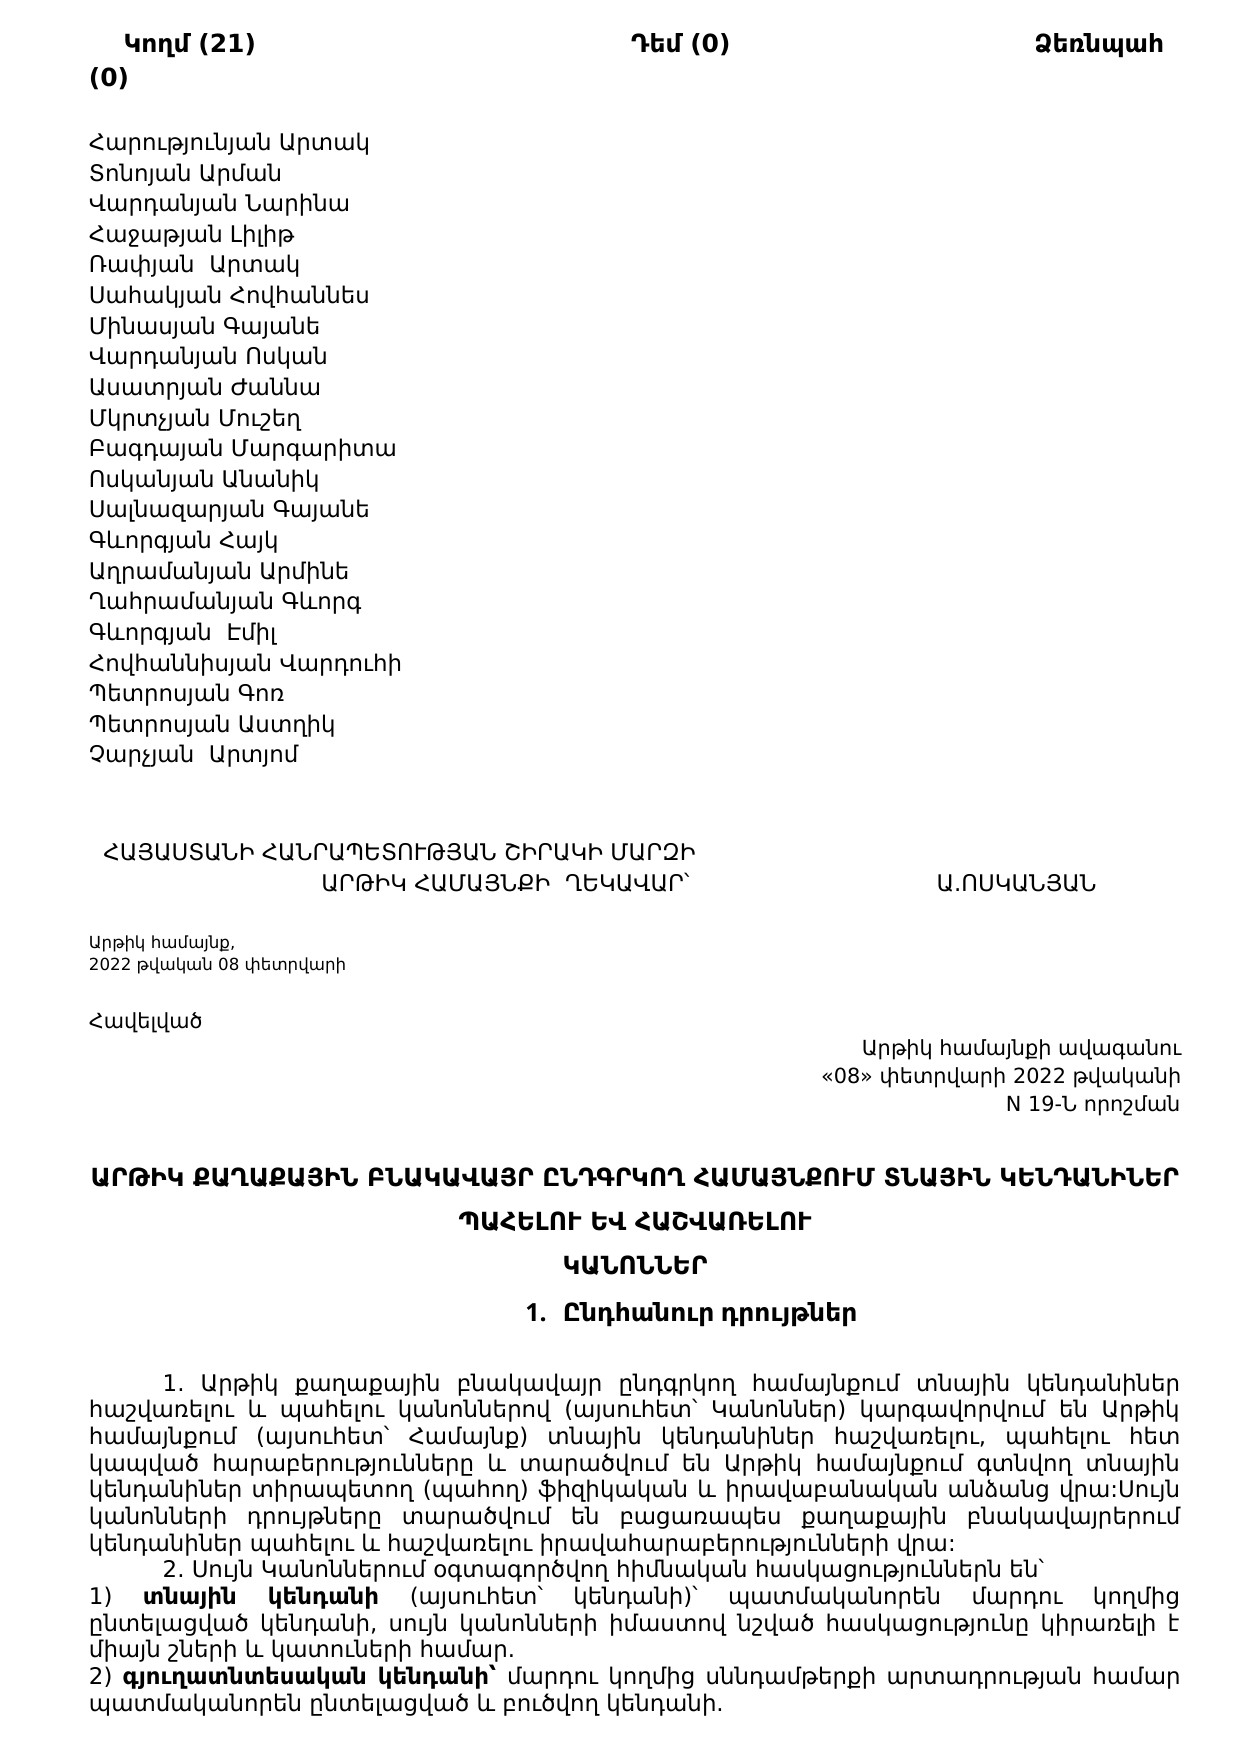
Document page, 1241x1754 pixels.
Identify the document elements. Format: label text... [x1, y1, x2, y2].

text Պետրոսյան Գոռ [89, 680, 1181, 707]
text Աղրամանյան Արմինե [89, 558, 1181, 584]
text Ռափյան Արտակ [89, 252, 1181, 278]
text 2. Սույն Կանոններում օգտագործվող հիմնական հասկացություններն են՝ [89, 1557, 1181, 1583]
text Տոնոյան Արման [89, 160, 1181, 186]
text 1) տնային կենդանի (այսուհետ՝ կենդանի)՝ պատմականորեն մարդու կողմից ընտելացված կենդանի, սույն կանոնների իմաստով նշված հասկացությունը կիրառելի է միայն շների և կատուների համար. [89, 1583, 1181, 1663]
text Հովհաննիսյան Վարդուհի [89, 650, 1181, 676]
text Սահակյան Հովհաննես [89, 282, 1181, 309]
text Վարդանյան Նարինա [89, 190, 1181, 217]
text Գևորգյան Էմիլ [89, 619, 1181, 646]
text Վարդանյան Ոսկան [89, 343, 1181, 370]
text 1. Արթիկ քաղաքային բնակավայր ընդգրկող համայնքում տնային կենդանիներ հաշվառելու և պահելու կանոններով (այսուհետ՝ Կանոններ) կարգավորվում են Արթիկ համայնքում (այսուհետ՝ Համայնք) տնային կենդանիներ հաշվառելու, պահելու հետ կապված հարաբերությունները և տարածվում են Արթիկ համայնքում գտնվող տնային կենդանիներ տիրապետող (պահող) ֆիզիկական և իրավաբանական անձանց վրա:Սույն կանոնների դրույթները տարածվում են բացառապես քաղաքային բնակավայրերում կենդանիներ պահելու և հաշվառելու իրավահարաբերությունների վրա: [89, 1370, 1181, 1557]
text ԱՐԹԻԿ ՀԱՄԱՅՆՔԻ ՂԵԿԱՎԱՐ՝ Ա.ՈՍԿԱՆՅԱՆ [89, 870, 1181, 897]
text ՀԱՅԱՍՏԱՆԻ ՀԱՆՐԱՊԵՏՈՒԹՅԱՆ ՇԻՐԱԿԻ ՄԱՐԶԻ [89, 839, 1181, 866]
text 2022 թվական 08 փետրվարի [89, 955, 1181, 974]
text ԿԱՆՈՆՆԵՐ [89, 1251, 1181, 1280]
text Հաջաթյան Լիլիթ [89, 221, 1181, 248]
text 2) գյուղատնտեսական կենդանի՝ մարդու կողմից սննդամթերքի արտադրության համար պատմականորեն ընտելացված և բուծվող կենդանի. [89, 1663, 1181, 1717]
text Արթիկ համայնք, [89, 933, 1181, 952]
text Հարությունյան Արտակ [89, 129, 1181, 156]
text Ղահրամանյան Գևորգ [89, 588, 1181, 615]
text ԱՐԹԻԿ ՔԱՂԱՔԱՅԻՆ ԲՆԱԿԱՎԱՅՐ ԸՆԴԳՐԿՈՂ ՀԱՄԱՅՆՔՈՒՄ ՏՆԱՅԻՆ ԿԵՆԴԱՆԻՆԵՐ ՊԱՀԵԼՈՒ ԵՎ ՀԱՇՎԱՌԵԼՈՒ [89, 1164, 1181, 1237]
text Պետրոսյան Աստղիկ [89, 711, 1181, 738]
text N 19-Ն որոշման [89, 1092, 1181, 1116]
text Սալնազարյան Գայանե [89, 497, 1181, 523]
text Բագդայան Մարգարիտա [89, 435, 1181, 462]
text Ասատրյան Ժաննա [89, 374, 1181, 401]
list Ընդհանուր դրույթներ [201, 1295, 1181, 1329]
text Ոսկանյան Անանիկ [89, 466, 1181, 493]
text Հավելված [89, 977, 1181, 1033]
text Արթիկ համայնքի ավագանու [605, 1036, 1181, 1061]
text Կողմ (21) Դեմ (0) Ձեռնպահ (0) [89, 29, 1181, 92]
text Մկրտչյան Մուշեղ [89, 405, 1181, 431]
text Չարչյան Արտյոմ [89, 742, 1181, 768]
text «08» փետրվարի 2022 թվականի [605, 1064, 1181, 1088]
text Գևորգյան Հայկ [89, 527, 1181, 554]
text Մինասյան Գայանե [89, 313, 1181, 339]
